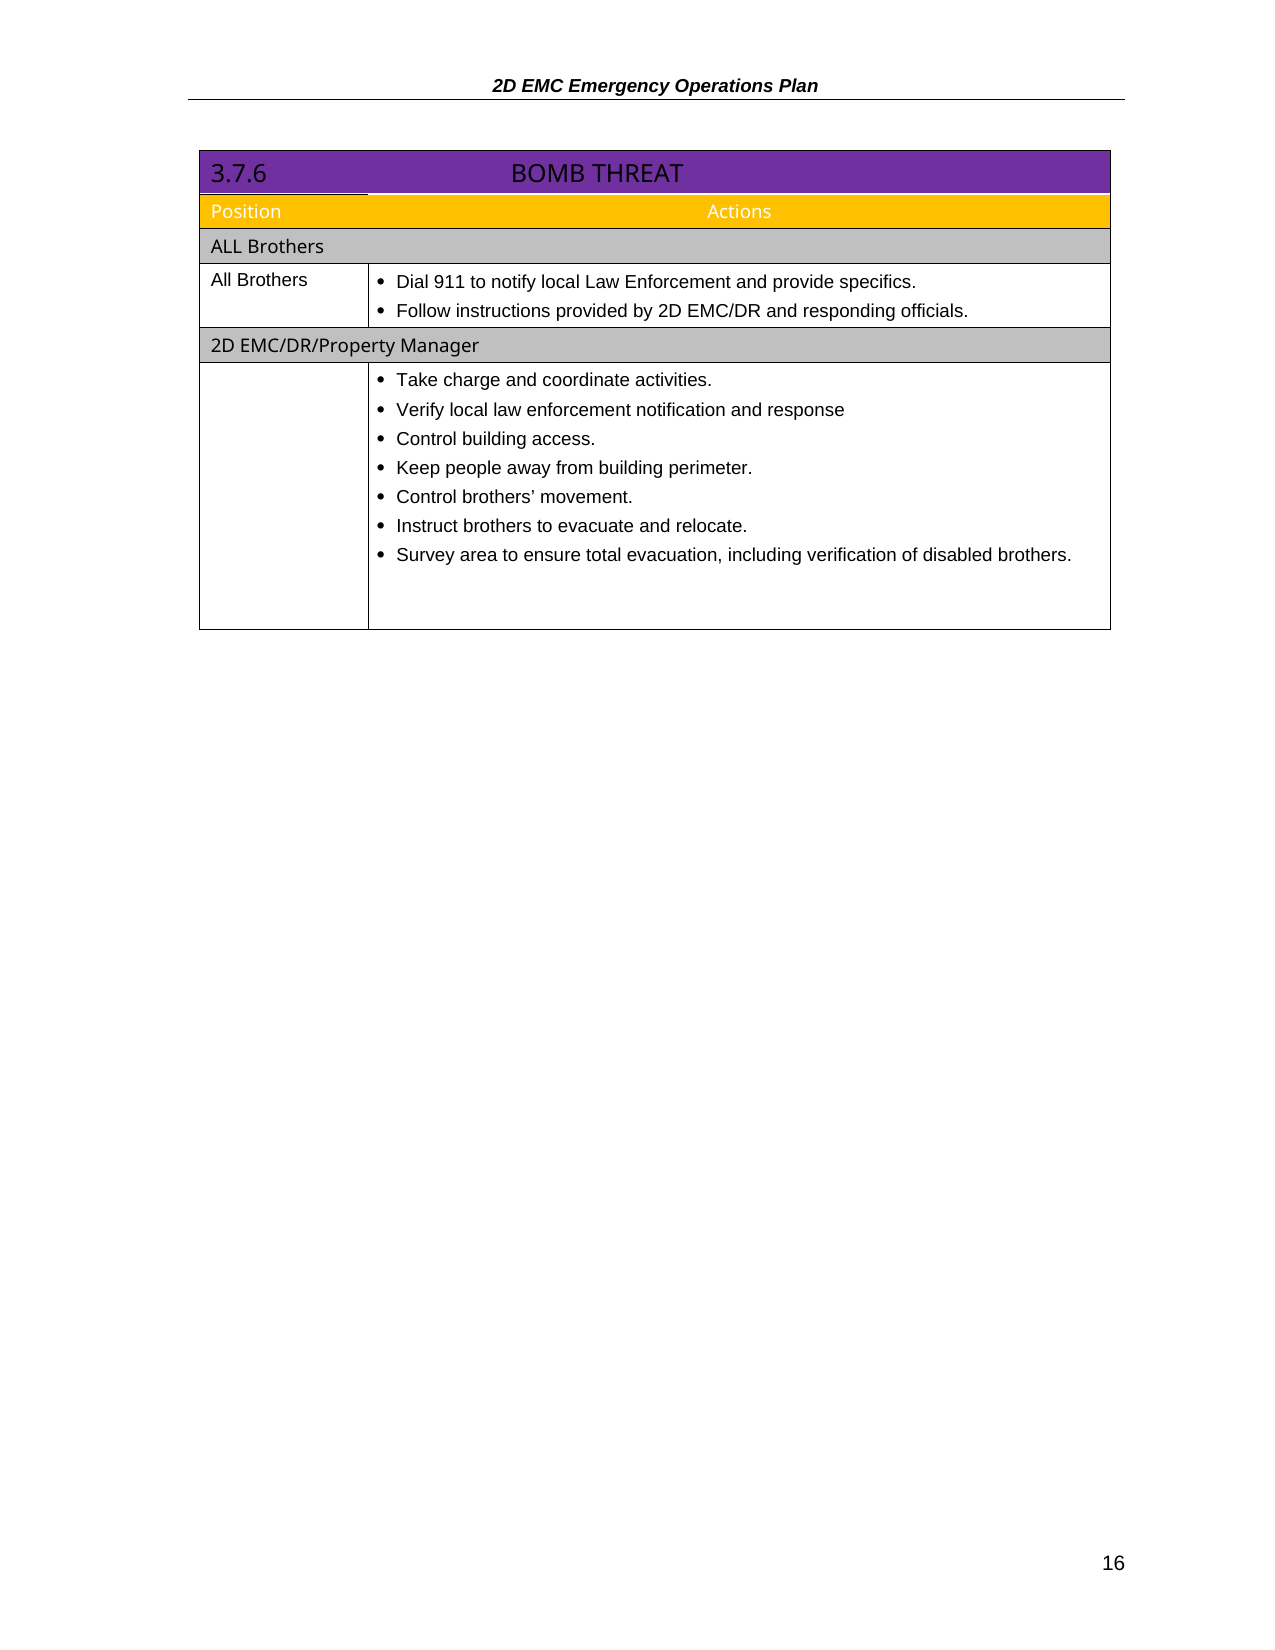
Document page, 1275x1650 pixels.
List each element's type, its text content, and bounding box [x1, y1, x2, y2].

table_cell [200, 363, 368, 629]
table_cell Take charge and coordinate activities. Verify local law enforcement notification and response Control building access. Keep people away from building perimeter. Control brothers’ movement. Instruct brothers to evacuate and relocate. Survey area to ensure total evacuation, including verification of disabled brothers. [369, 363, 1110, 629]
table_cell 2D EMC/DR/Property Manager [200, 328, 1110, 362]
table_cell Dial 911 to notify local Law Enforcement and provide specifics. Follow instructions provided by 2D EMC/DR and responding officials. [369, 264, 1110, 327]
table_cell All Brothers [200, 264, 368, 327]
table_cell Actions [368, 195, 1110, 228]
table_cell Position [200, 195, 368, 228]
table_header 3.7.6 BOMB THREAT [200, 151, 1110, 193]
table_cell ALL Brothers [200, 229, 1110, 263]
